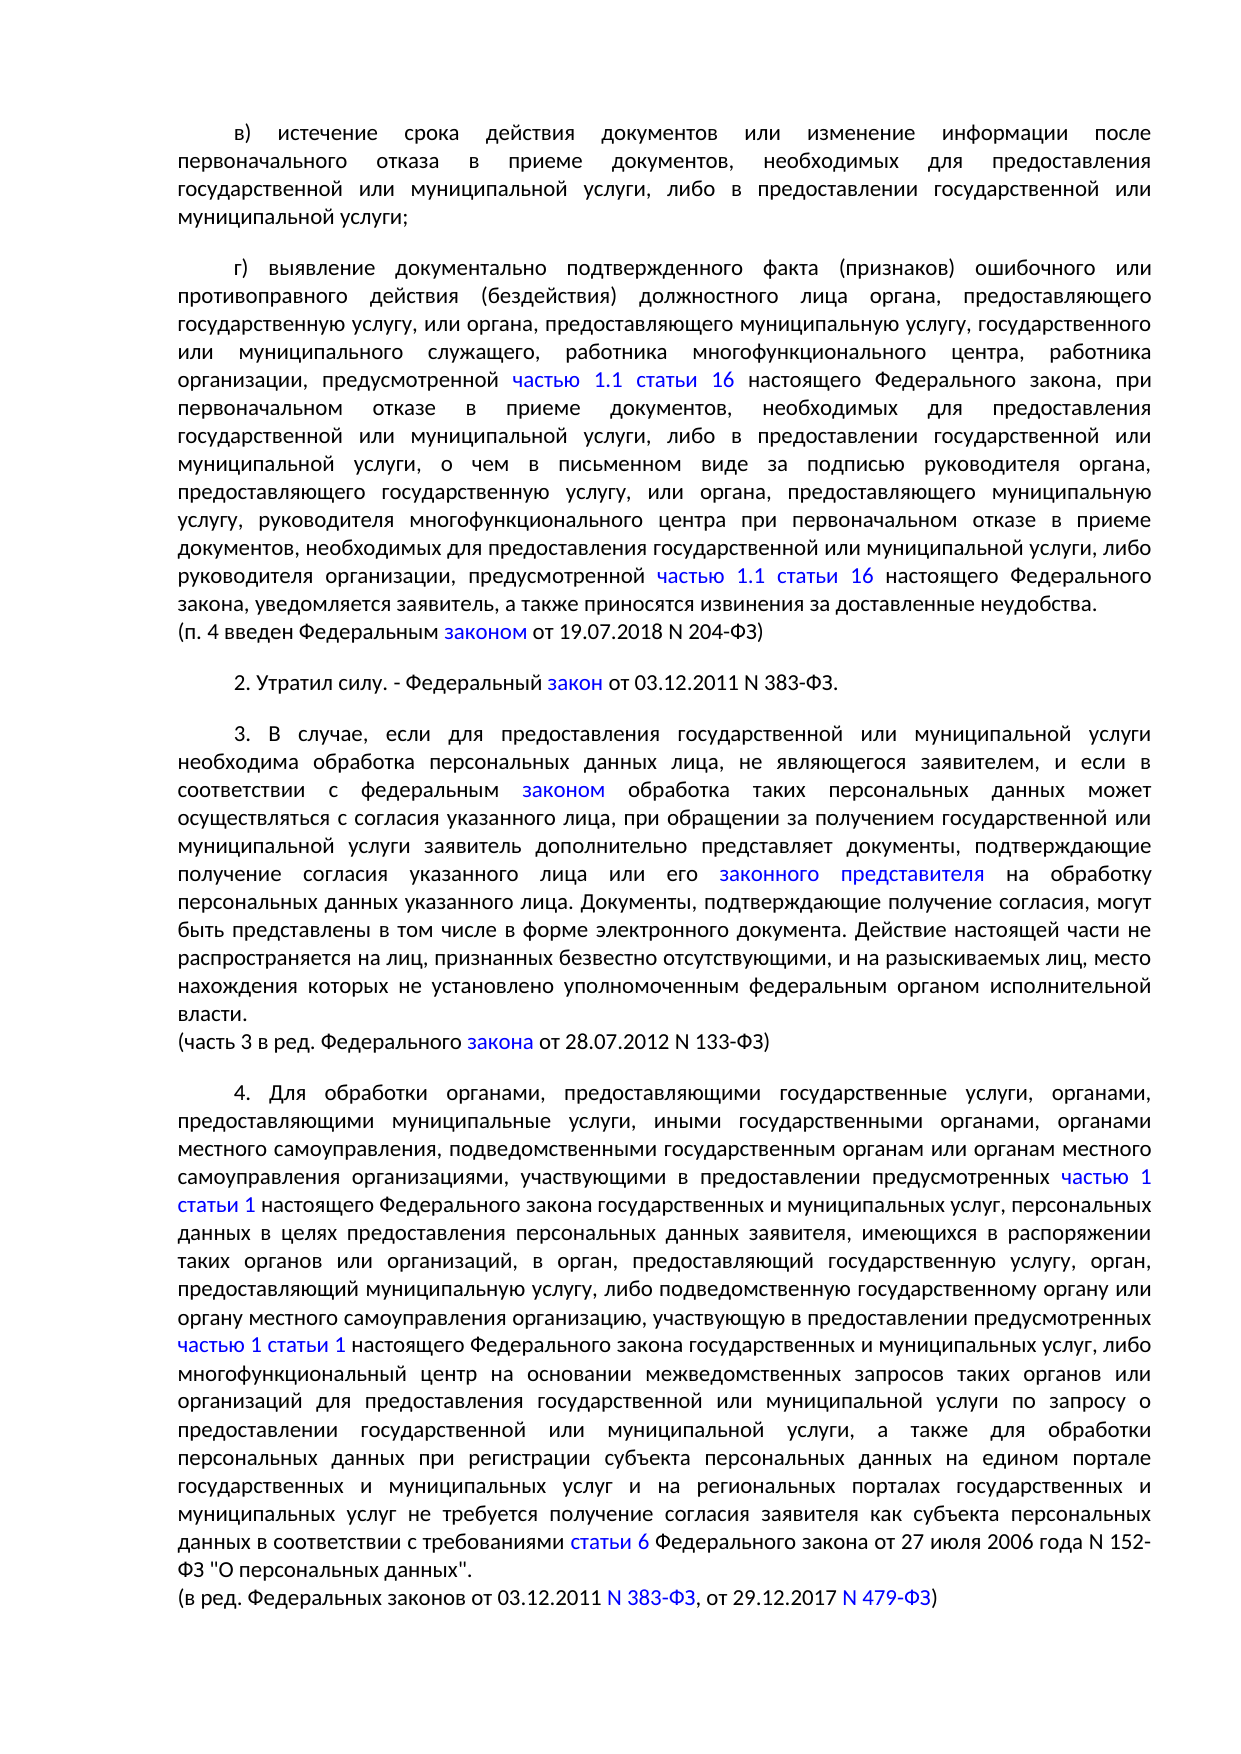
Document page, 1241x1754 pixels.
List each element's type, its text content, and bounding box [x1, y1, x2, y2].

text 4. Для обработки органами, предоставляющими государственные услуги, органами, предоставляющими муниципальные услуги, иными государственными органами, органами местного самоуправления, подведомственными государственным органам или органам местного самоуправления организациями, участвующими в предоставлении предусмотренных частью 1 статьи 1 настоящего Федерального закона государственных и муниципальных услуг, персональных данных в целях предоставления персональных данных заявителя, имеющихся в распоряжении таких органов или организаций, в орган, предоставляющий государственную услугу, орган, предоставляющий муниципальную услугу, либо подведомственную государственному органу или органу местного самоуправления организацию, участвующую в предоставлении предусмотренных частью 1 статьи 1 настоящего Федерального закона государственных и муниципальных услуг, либо многофункциональный центр на основании межведомственных запросов таких органов или организаций для предоставления государственной или муниципальной услуги по запросу о предоставлении государственной или муниципальной услуги, а также для обработки персональных данных при регистрации субъекта персональных данных на едином портале государственных и муниципальных услуг и на региональных порталах государственных и муниципальных услуг не требуется получение согласия заявителя как субъекта персональных данных в соответствии с требованиями статьи 6 Федерального закона от 27 июля 2006 года N 152-ФЗ "О персональных данных". [177, 1078, 1152, 1583]
text 2. Утратил силу. - Федеральный закон от 03.12.2011 N 383-ФЗ. [177, 668, 1152, 696]
text (часть 3 в ред. Федерального закона от 28.07.2012 N 133-ФЗ) [177, 1027, 1152, 1056]
text 3. В случае, если для предоставления государственной или муниципальной услуги необходима обработка персональных данных лица, не являющегося заявителем, и если в соответствии с федеральным законом обработка таких персональных данных может осуществляться с согласия указанного лица, при обращении за получением государственной или муниципальной услуги заявитель дополнительно представляет документы, подтверждающие получение согласия указанного лица или его законного представителя на обработку персональных данных указанного лица. Документы, подтверждающие получение согласия, могут быть представлены в том числе в форме электронного документа. Действие настоящей части не распространяется на лиц, признанных безвестно отсутствующими, и на разыскиваемых лиц, место нахождения которых не установлено уполномоченным федеральным органом исполнительной власти. [177, 719, 1152, 1027]
text г) выявление документально подтвержденного факта (признаков) ошибочного или противоправного действия (бездействия) должностного лица органа, предоставляющего государственную услугу, или органа, предоставляющего муниципальную услугу, государственного или муниципального служащего, работника многофункционального центра, работника организации, предусмотренной частью 1.1 статьи 16 настоящего Федерального закона, при первоначальном отказе в приеме документов, необходимых для предоставления государственной или муниципальной услуги, либо в предоставлении государственной или муниципальной услуги, о чем в письменном виде за подписью руководителя органа, предоставляющего государственную услугу, или органа, предоставляющего муниципальную услугу, руководителя многофункционального центра при первоначальном отказе в приеме документов, необходимых для предоставления государственной или муниципальной услуги, либо руководителя организации, предусмотренной частью 1.1 статьи 16 настоящего Федерального закона, уведомляется заявитель, а также приносятся извинения за доставленные неудобства. [177, 253, 1152, 617]
text (в ред. Федеральных законов от 03.12.2011 N 383-ФЗ, от 29.12.2017 N 479-ФЗ) [177, 1583, 1152, 1611]
text (п. 4 введен Федеральным законом от 19.07.2018 N 204-ФЗ) [177, 617, 1152, 645]
text в) истечение срока действия документов или изменение информации после первоначального отказа в приеме документов, необходимых для предоставления государственной или муниципальной услуги, либо в предоставлении государственной или муниципальной услуги; [177, 118, 1152, 230]
